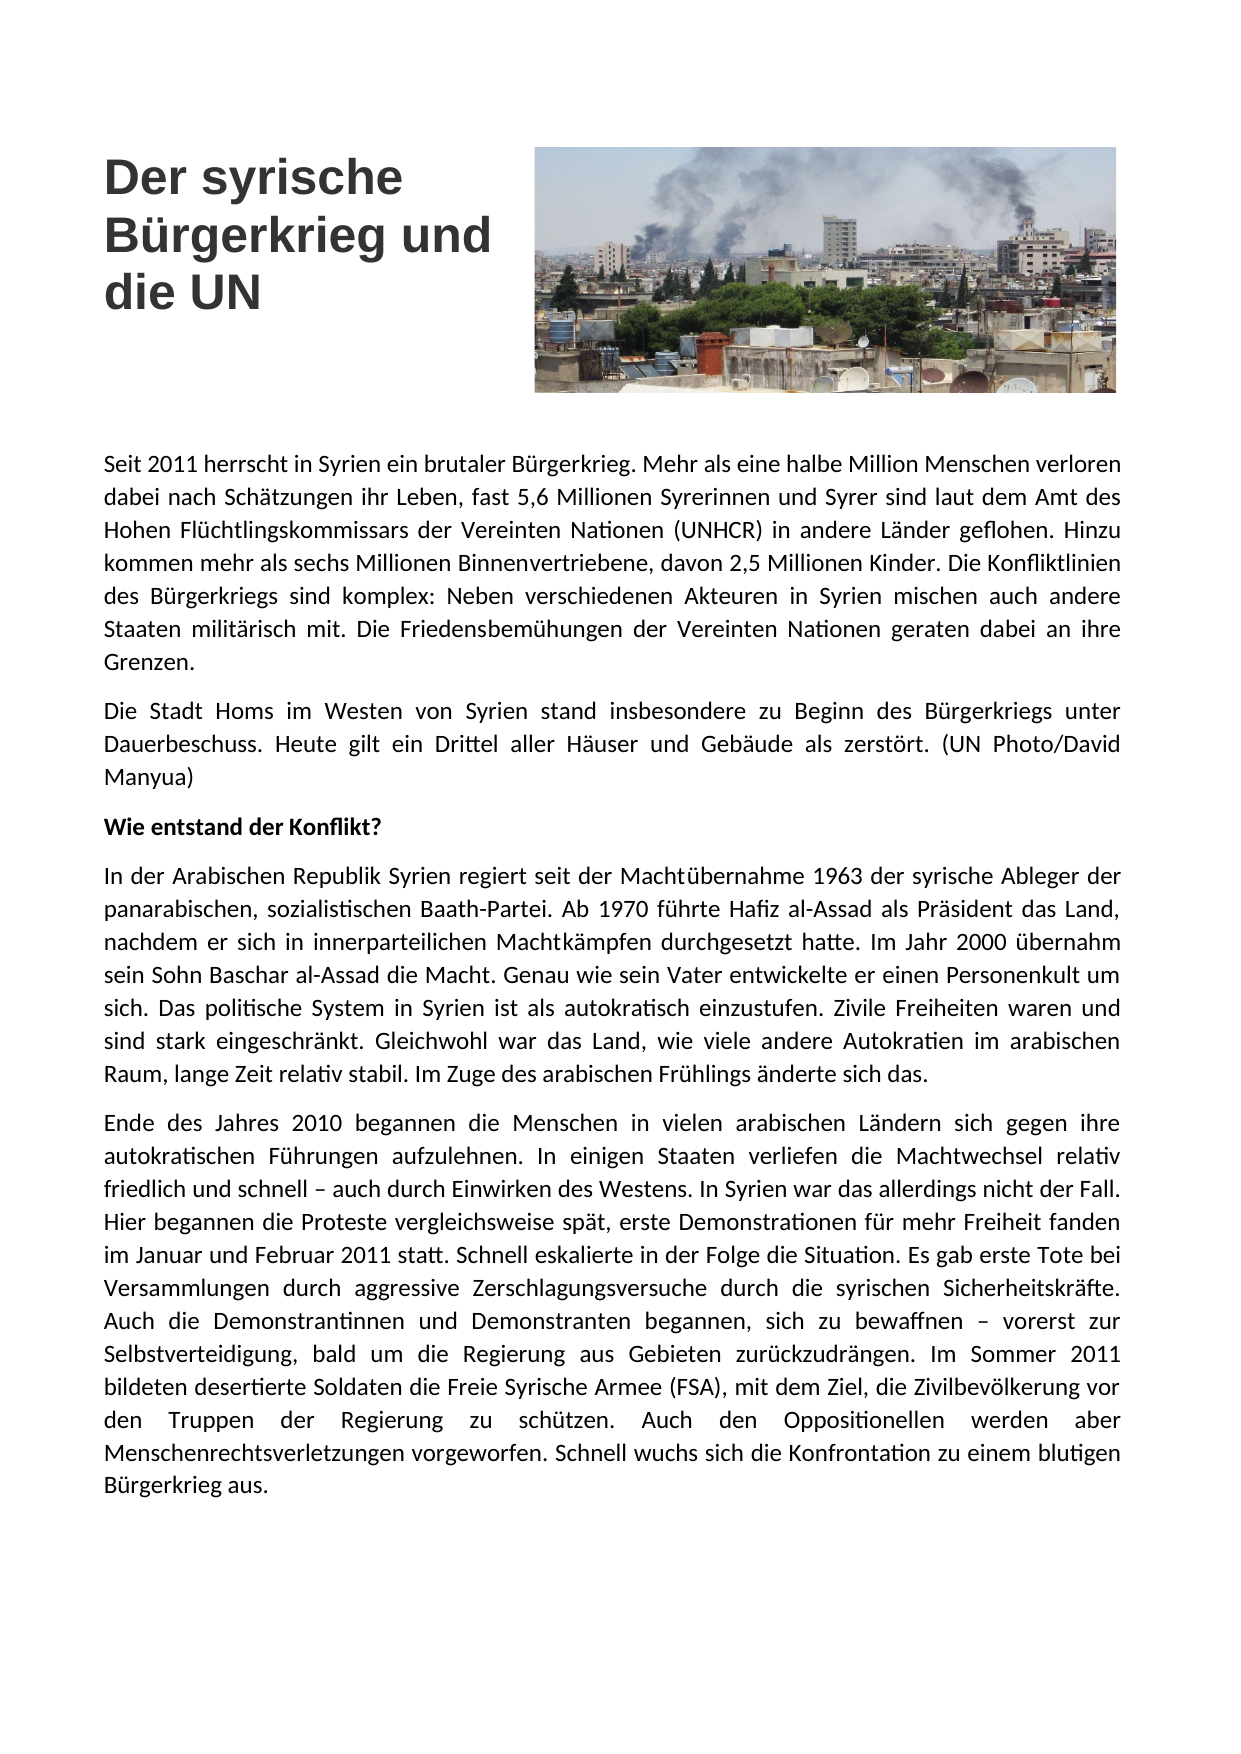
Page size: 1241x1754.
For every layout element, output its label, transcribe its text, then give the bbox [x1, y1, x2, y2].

text In der Arabischen Republik Syrien regiert seit der Macht­übernahme 1963 der syrische Ableger der panarabischen, sozialistischen Baath-Partei. Ab 1970 führte Hafiz al-Assad als Präsident das Land, nachdem er sich in innerparteilichen Macht­kämpfen durchgesetzt hatte. Im Jahr 2000 übernahm sein Sohn Baschar al-Assad die Macht. Genau wie sein Vater entwickelte er einen Personenkult um sich. Das politische System in Syrien ist als autokratisch einzustufen. Zivile Freiheiten waren und sind stark eingeschränkt. Gleichwohl war das Land, wie viele andere Autokratien im arabischen Raum, lange Zeit relativ stabil. Im Zuge des arabischen Frühlings änderte sich das. [103, 861, 1122, 1088]
text Der syrische Bürgerkrieg und die UN [103, 148, 534, 320]
text Seit 2011 herrscht in Syrien ein brutaler Bürger­krieg. Mehr als eine halbe Million Menschen verloren dabei nach Schätzungen ihr Leben, fast 5,6 Millionen Syrerinnen und Syrer sind laut dem Amt des Hohen Flüchtlings­kommissars der Vereinten Nationen (UNHCR) in andere Länder geflohen. Hinzu kommen mehr als sechs Millionen Binnen­vertriebene, davon 2,5 Millionen Kinder. Die Konfliktlinien des Bürgerkriegs sind komplex: Neben verschiedenen Akteuren in Syrien mischen auch andere Staaten militärisch mit. Die Friedens­bemühungen der Vereinten Nationen geraten dabei an ihre Grenzen. [103, 448, 1122, 676]
picture [534, 147, 1117, 393]
text Die Stadt Homs im Westen von Syrien stand insbesondere zu Beginn des Bürgerkriegs unter Dauerbeschuss. Heute gilt ein Drittel aller Häuser und Gebäude als zerstört. (UN Photo/David Manyua) [103, 696, 1122, 792]
text Ende des Jahres 2010 begannen die Menschen in vielen arabischen Ländern sich gegen ihre autokratischen Führungen aufzulehnen. In einigen Staaten verliefen die Machtwechsel relativ friedlich und schnell – auch durch Einwirken des Westens. In Syrien war das allerdings nicht der Fall. Hier begannen die Proteste vergleichsweise spät, erste Demonstrationen für mehr Freiheit fanden im Januar und Februar 2011 statt. Schnell eskalierte in der Folge die Situation. Es gab erste Tote bei Versammlungen durch aggressive Zerschlagungsversuche durch die syrischen Sicherheitskräfte. Auch die Demonstrantinnen und Demonstranten begannen, sich zu bewaffnen – vorerst zur Selbstverteidigung, bald um die Regierung aus Gebieten zurückzudrängen. Im Sommer 2011 bildeten desertierte Soldaten die Freie Syrische Armee (FSA), mit dem Ziel, die Zivilbevölkerung vor den Truppen der Regierung zu schützen. Auch den Oppositionellen werden aber Menschenrechtsverletzungen vor­geworfen. Schnell wuchs sich die Konfrontation zu einem blutigen Bürgerkrieg aus. [103, 1108, 1122, 1500]
text Wie entstand der Konflikt? [103, 811, 1122, 841]
